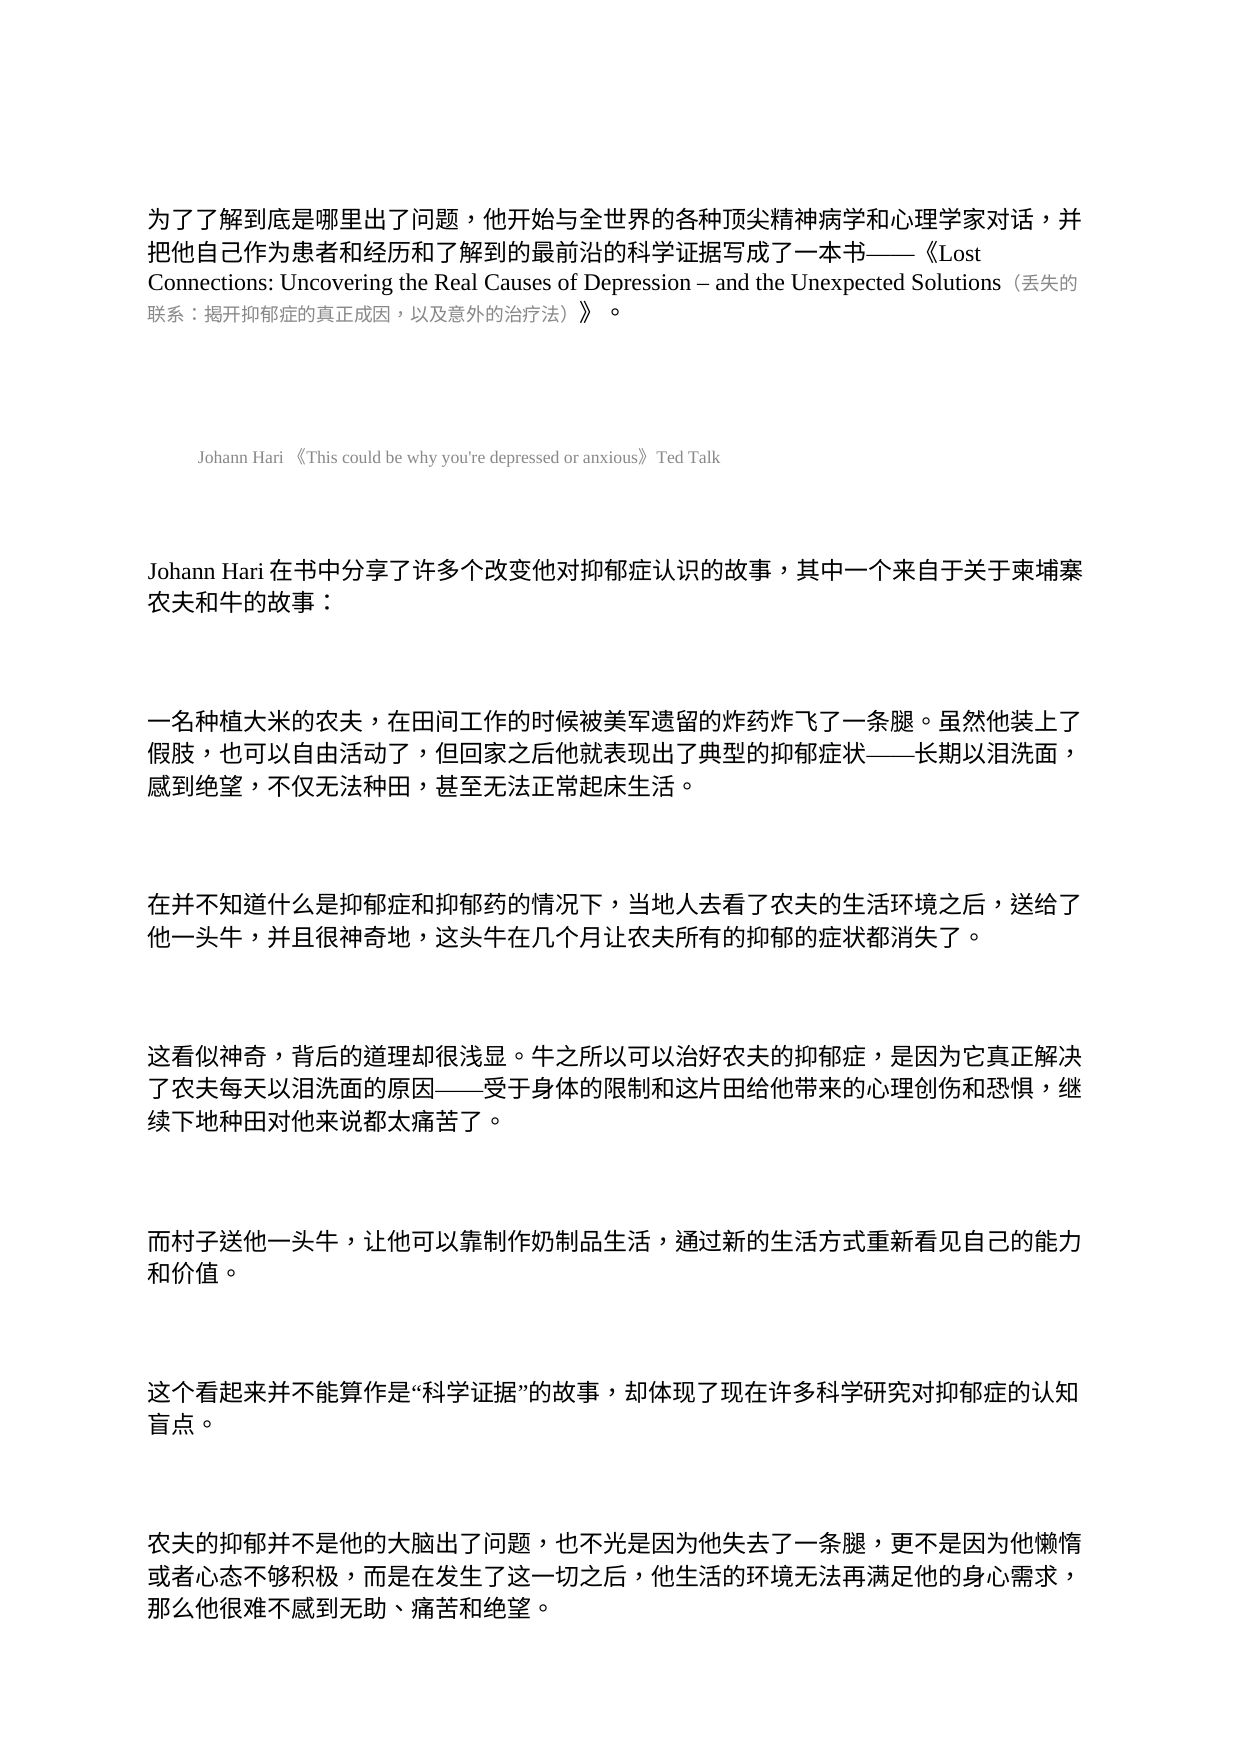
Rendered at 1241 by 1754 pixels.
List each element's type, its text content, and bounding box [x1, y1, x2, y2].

text 这个看起来并不能算作是“科学证据”的故事，却体现了现在许多科学研究对抑郁症的认知盲点。 [148, 1376, 1093, 1441]
text 一名种植大米的农夫，在田间工作的时候被美军遗留的炸药炸飞了一条腿。虽然他装上了假肢，也可以自由活动了，但回家之后他就表现出了典型的抑郁症状——长期以泪洗面，感到绝望，不仅无法种田，甚至无法正常起床生活。 [148, 704, 1093, 802]
text Johann Hari 《This could be why you're depressed or anxious》Ted Talk [148, 413, 1093, 469]
text 农夫的抑郁并不是他的大脑出了问题，也不光是因为他失去了一条腿，更不是因为他懒惰或者心态不够积极，而是在发生了这一切之后，他生活的环境无法再满足他的身心需求，那么他很难不感到无助、痛苦和绝望。 [148, 1527, 1093, 1624]
text 而村子送他一头牛，让他可以靠制作奶制品生活，通过新的生活方式重新看见自己的能力和价值。 [148, 1224, 1093, 1289]
text 为了了解到底是哪里出了问题，他开始与全世界的各种顶尖精神病学和心理学家对话，并把他自己作为患者和经历和了解到的最前沿的科学证据写成了一本书——《Lost Connections: Uncovering the Real Causes of Depression – and the Unexpected Solutions（丢失的联系：揭开抑郁症的真正成因，以及意外的治疗法）》。 [148, 203, 1093, 329]
text 在并不知道什么是抑郁症和抑郁药的情况下，当地人去看了农夫的生活环境之后，送给了他一头牛，并且很神奇地，这头牛在几个月让农夫所有的抑郁的症状都消失了。 [148, 888, 1093, 953]
text Johann Hari在书中分享了许多个改变他对抑郁症认识的故事，其中一个来自于关于柬埔寨农夫和牛的故事： [148, 553, 1093, 619]
text 这看似神奇，背后的道理却很浅显。牛之所以可以治好农夫的抑郁症，是因为它真正解决了农夫每天以泪洗面的原因——受于身体的限制和这片田给他带来的心理创伤和恐惧，继续下地种田对他来说都太痛苦了。 [148, 1039, 1093, 1137]
